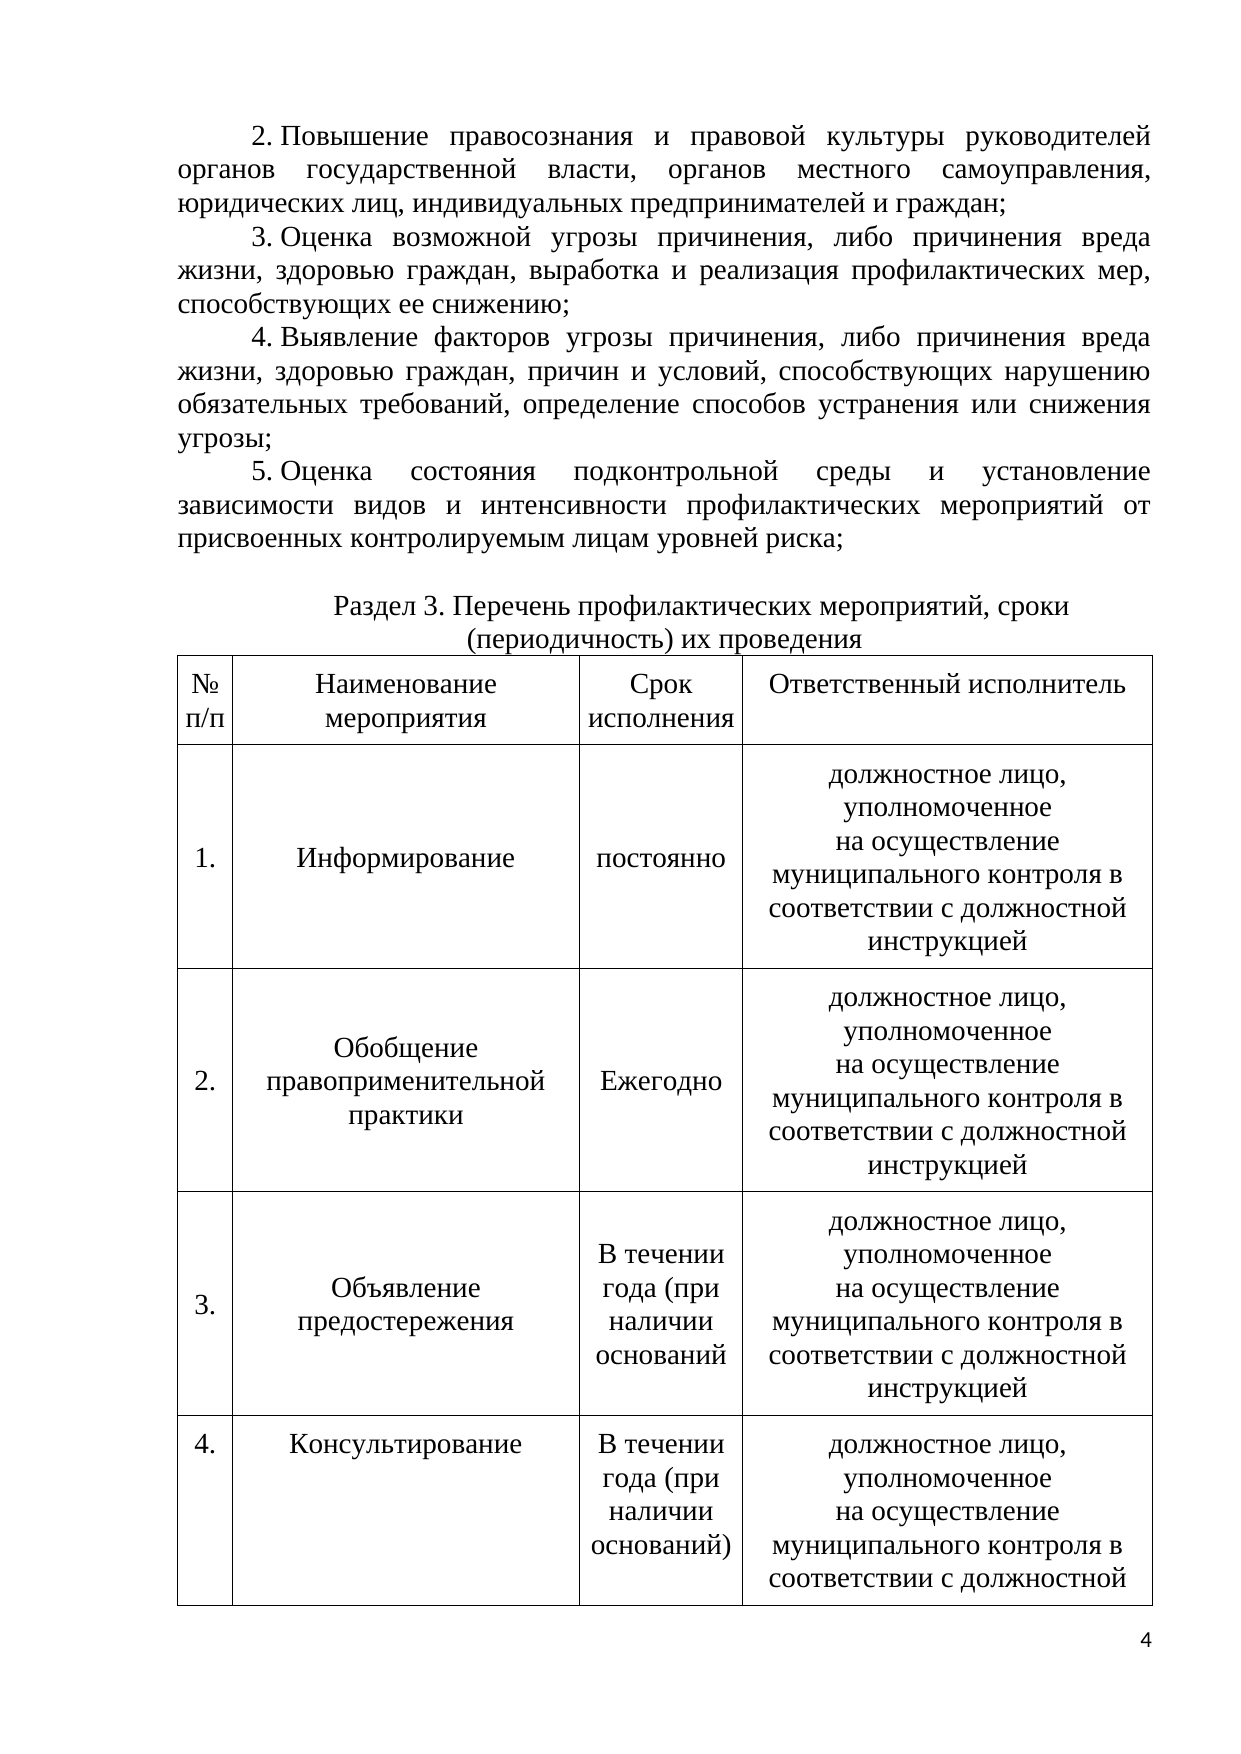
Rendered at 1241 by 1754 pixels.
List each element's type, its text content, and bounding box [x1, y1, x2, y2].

list Выявление факторов угрозы причинения, либо причинения вреда жизни, здоровью граждан, причин и условий, способствующих нарушению обязательных требований, определение способов устранения или снижения угрозы; [177, 319, 1152, 453]
table_cell должностное лицо, уполномоченное на осуществление муниципального контроля в соответствии с должностной инструкцией [743, 745, 1152, 968]
table_cell Консультирование [233, 1416, 579, 1605]
table_header № п/п [178, 656, 232, 744]
table_cell 1. [178, 745, 232, 968]
table_cell должностное лицо, уполномоченное на осуществление муниципального контроля в соответствии с должностной инструкцией [743, 969, 1152, 1191]
list Повышение правосознания и правовой культуры руководителей органов государственной власти, органов местного самоуправления, юридических лиц, индивидуальных предпринимателей и граждан; [177, 118, 1152, 219]
table_cell Обобщение правоприменительной практики [233, 969, 579, 1191]
list Оценка возможной угрозы причинения, либо причинения вреда жизни, здоровью граждан, выработка и реализация профилактических мер, способствующих ее снижению; [177, 219, 1152, 319]
list Оценка состояния подконтрольной среды и установление зависимости видов и интенсивности профилактических мероприятий от присвоенных контролируемым лицам уровней риска; [177, 453, 1152, 554]
table_cell Ежегодно [580, 969, 742, 1191]
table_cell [580, 1416, 742, 1605]
table_cell должностное лицо, уполномоченное на осуществление муниципального контроля в соответствии с должностной инструкцией [743, 1192, 1152, 1415]
table_cell Информирование [233, 745, 579, 968]
table_cell постоянно [580, 745, 742, 968]
table_cell В течении года (при наличии оснований [580, 1192, 742, 1415]
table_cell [743, 1416, 1152, 1605]
table_cell Объявление предостережения [233, 1192, 579, 1415]
table_header Ответственный исполнитель [743, 656, 1152, 744]
text Раздел 3. Перечень профилактических мероприятий, сроки (периодичность) их проведения [177, 588, 1152, 655]
table_cell 2. [178, 969, 232, 1191]
table_header Наименование мероприятия [233, 656, 579, 744]
table_cell 3. [178, 1192, 232, 1415]
table_cell 4. [178, 1416, 232, 1605]
table_header Срок исполнения [580, 656, 742, 744]
